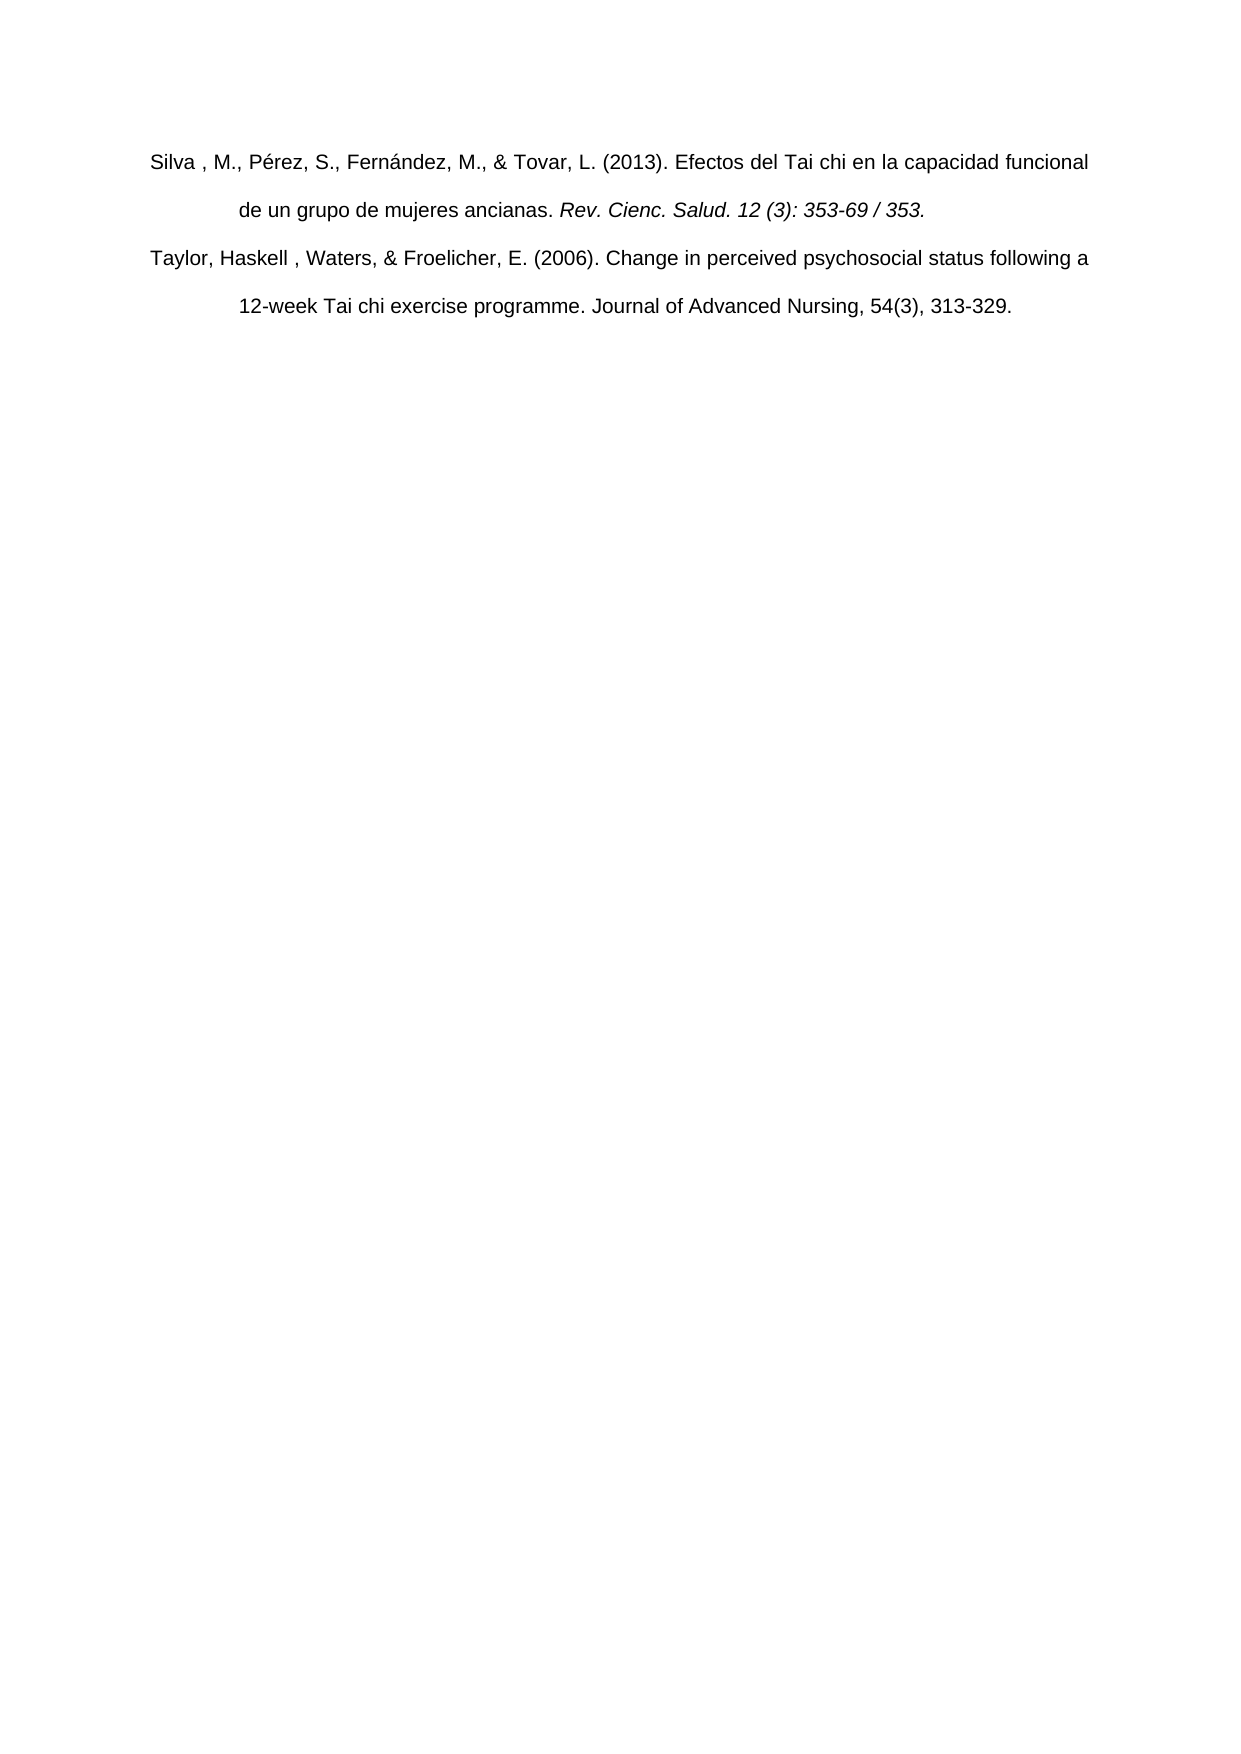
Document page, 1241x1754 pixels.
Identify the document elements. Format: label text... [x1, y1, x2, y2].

text Silva , M., Pérez, S., Fernández, M., & Tovar, L. (2013). Efectos del Tai chi en la capacidad funcional de un grupo de mujeres ancianas. Rev. Cienc. Salud. 12 (3): 353-69 / 353. [150, 150, 1090, 222]
text Taylor, Haskell , Waters, & Froelicher, E. (2006). Change in perceived psychosocial status following a 12-week Tai chi exercise programme. Journal of Advanced Nursing, 54(3), 313-329. [150, 246, 1090, 318]
